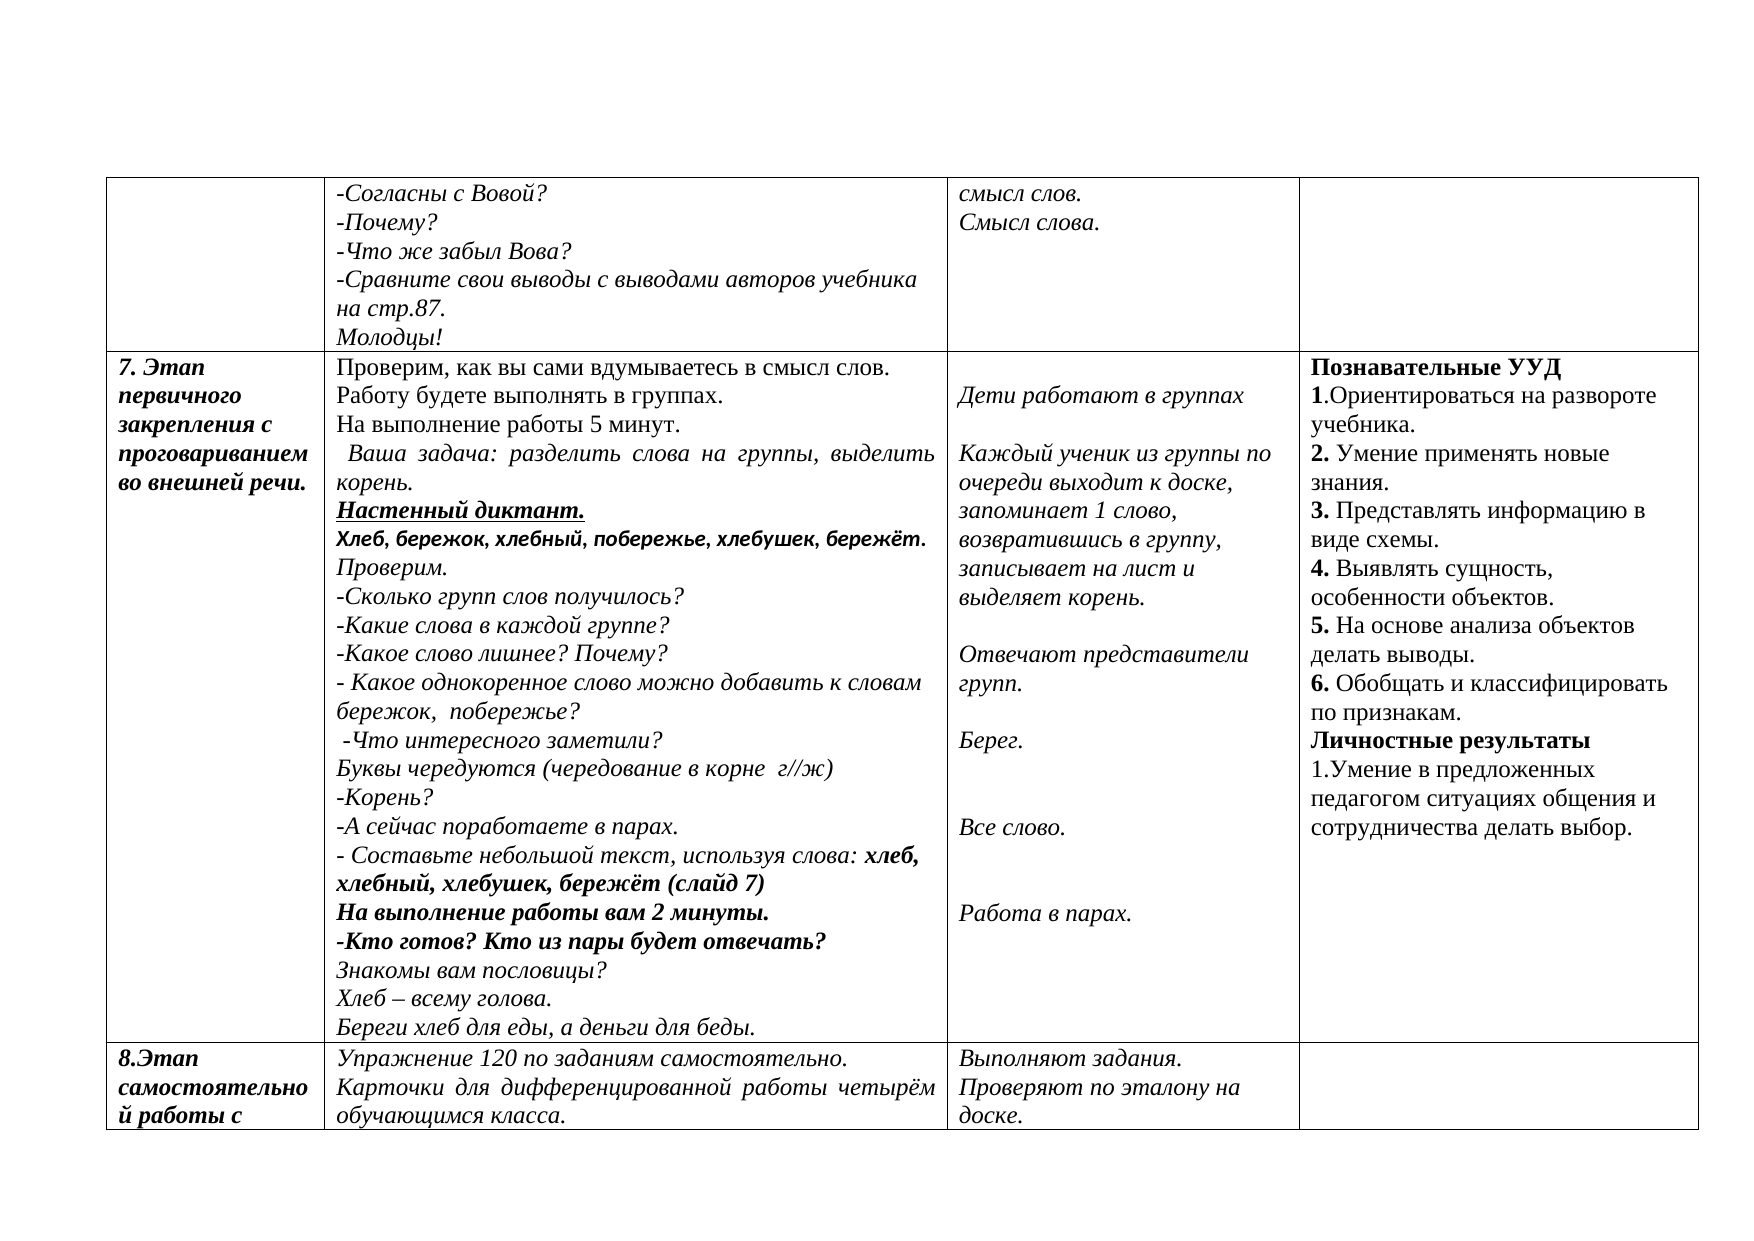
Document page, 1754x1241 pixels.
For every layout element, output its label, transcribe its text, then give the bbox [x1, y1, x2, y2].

table_cell Проверим, как вы сами вдумываетесь в смысл слов. Работу будете выполнять в группах. На выполнение работы 5 минут. Ваша задача: разделить слова на группы, выделить корень. Настенный диктант. Хлеб, бережок, хлебный, побережье, хлебушек, бережёт. Проверим. -Сколько групп слов получилось? -Какие слова в каждой группе? -Какое слово лишнее? Почему? - Какое однокоренное слово можно добавить к словам бережок, побережье? -Что интересного заметили? Буквы чередуются (чередование в корне г//ж) -Корень? -А сейчас поработаете в парах. - Составьте небольшой текст, используя слова: хлеб, хлебный, хлебушек, бережёт (слайд 7) На выполнение работы вам 2 минуты. -Кто готов? Кто из пары будет отвечать? Знакомы вам пословицы? Хлеб – всему голова. Береги хлеб для еды, а деньги для беды. [325, 352, 947, 1042]
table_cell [948, 178, 1299, 351]
table_cell 7. Этап первичного закрепления с проговариванием во внешней речи. [107, 352, 324, 1042]
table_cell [325, 178, 947, 351]
table_cell [1300, 1043, 1698, 1129]
table_cell Дети работают в группах Каждый ученик из группы по очереди выходит к доске, запоминает 1 слово, возвратившись в группу, записывает на лист и выделяет корень. Отвечают представители групп. Берег. Все слово. Работа в парах. [948, 352, 1299, 1042]
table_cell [107, 1043, 324, 1129]
table_cell Познавательные УУД 1.Ориентироваться на развороте учебника. 2. Умение применять новые знания. 3. Представлять информацию в виде схемы. 4. Выявлять сущность, особенности объектов. 5. На основе анализа объектов делать выводы. 6. Обобщать и классифицировать по признакам. Личностные результаты 1.Умение в предложенных педагогом ситуациях общения и сотрудничества делать выбор. [1300, 352, 1698, 1042]
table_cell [325, 1043, 947, 1129]
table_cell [107, 178, 324, 351]
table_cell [948, 1043, 1299, 1129]
